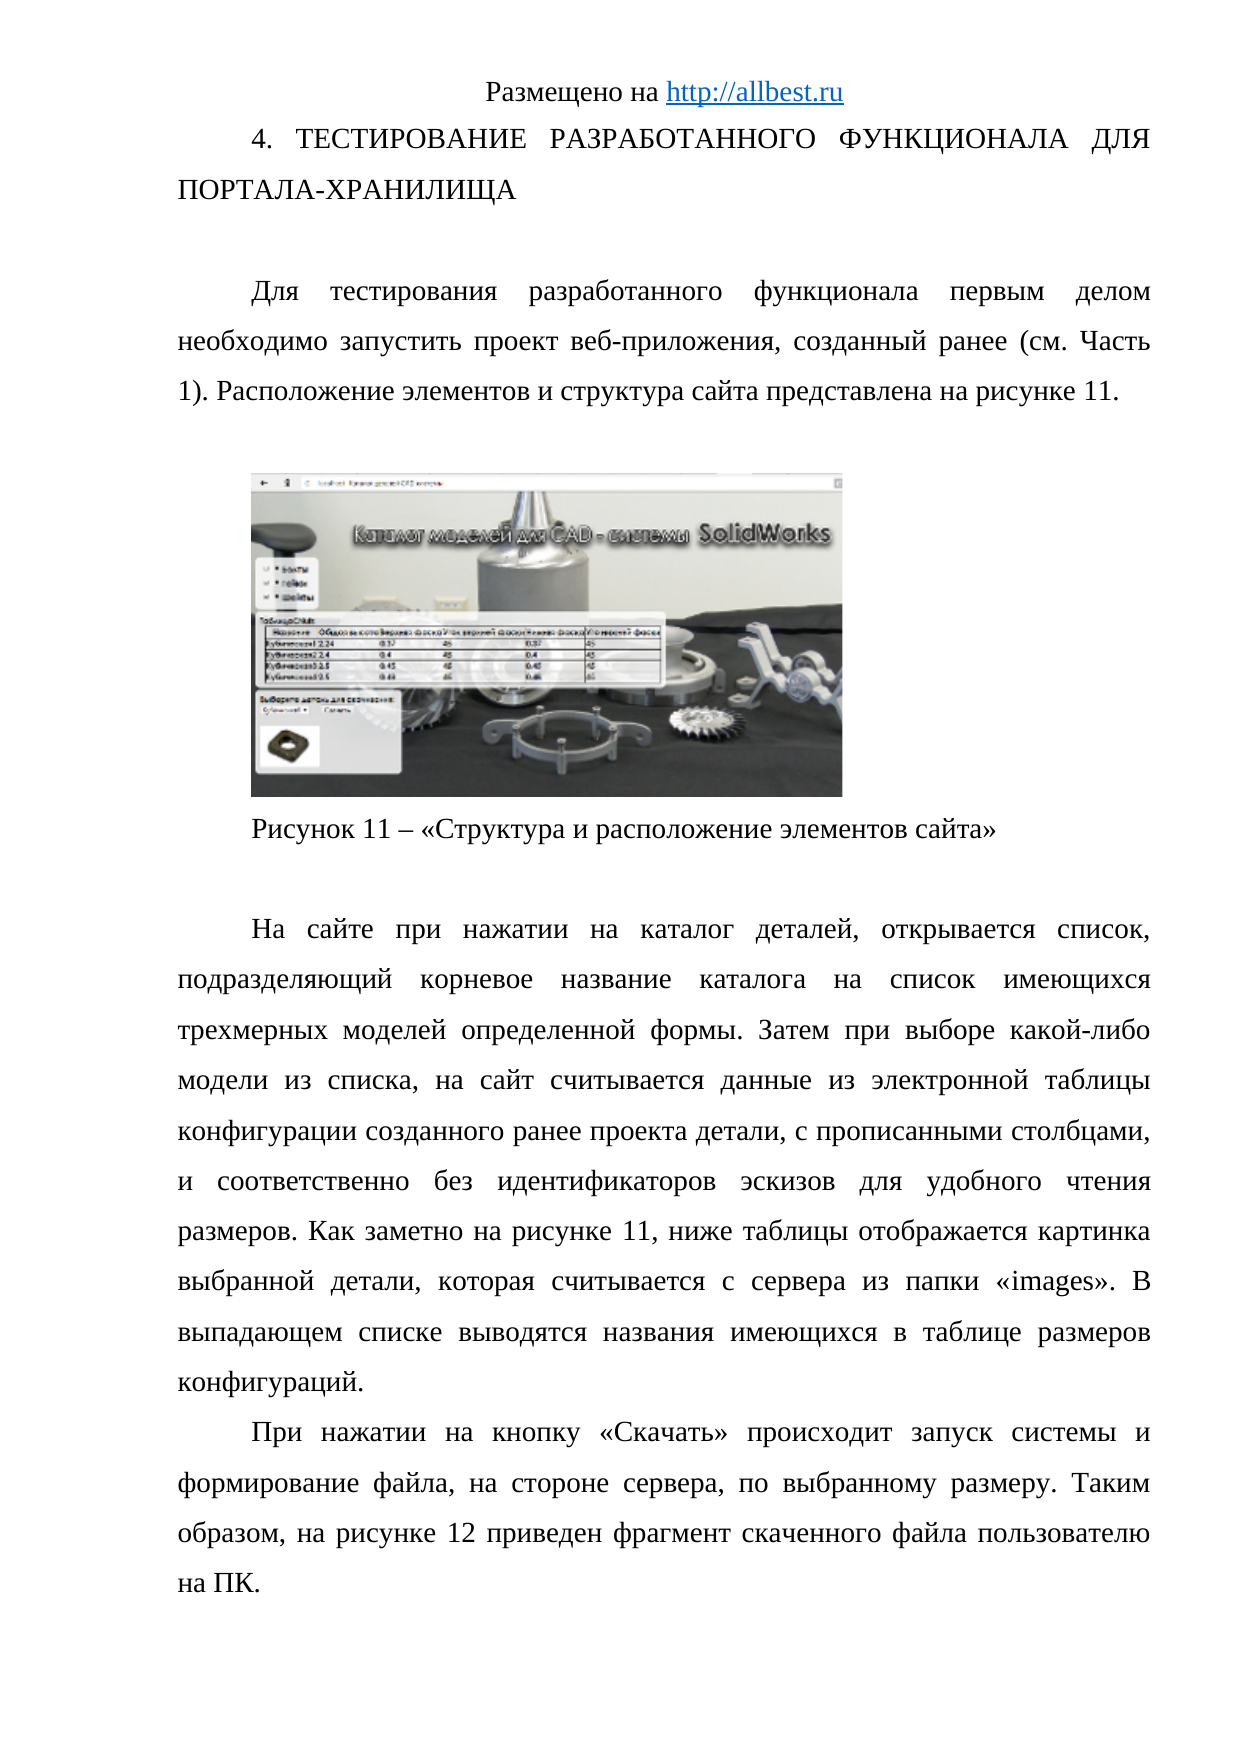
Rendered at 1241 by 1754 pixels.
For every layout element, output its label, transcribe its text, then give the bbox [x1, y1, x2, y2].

text Рисунок 11 – «Структура и расположение элементов сайта» [177, 811, 1152, 844]
text Для тестирования разработанного функционала первым делом необходимо запустить проект веб-приложения, созданный ранее (см. Часть 1). Расположение элементов и структура сайта представлена на рисунке 11. [177, 273, 1152, 407]
text При нажатии на кнопку «Скачать» происходит запуск системы и формирование файла, на стороне сервера, по выбранному размеру. Таким образом, на рисунке 12 приведен фрагмент скаченного файла пользователю на ПК. [177, 1414, 1152, 1599]
text На сайте при нажатии на каталог деталей, открывается список, подразделяющий корневое название каталога на список имеющихся трехмерных моделей определенной формы. Затем при выборе какой-либо модели из списка, на сайт считывается данные из электронной таблицы конфигурации созданного ранее проекта детали, с прописанными столбцами, и соответственно без идентификаторов эскизов для удобного чтения размеров. Как заметно на рисунке 11, ниже таблицы отображается картинка выбранной детали, которая считывается с сервера из папки «images». В выпадающем списке выводятся названия имеющихся в таблице размеров конфигураций. [177, 911, 1152, 1398]
picture [251, 473, 843, 797]
text 4. ТЕСТИРОВАНИЕ РАЗРАБОТАННОГО ФУНКЦИОНАЛА ДЛЯ ПОРТАЛА-ХРАНИЛИЩА [177, 122, 1152, 206]
